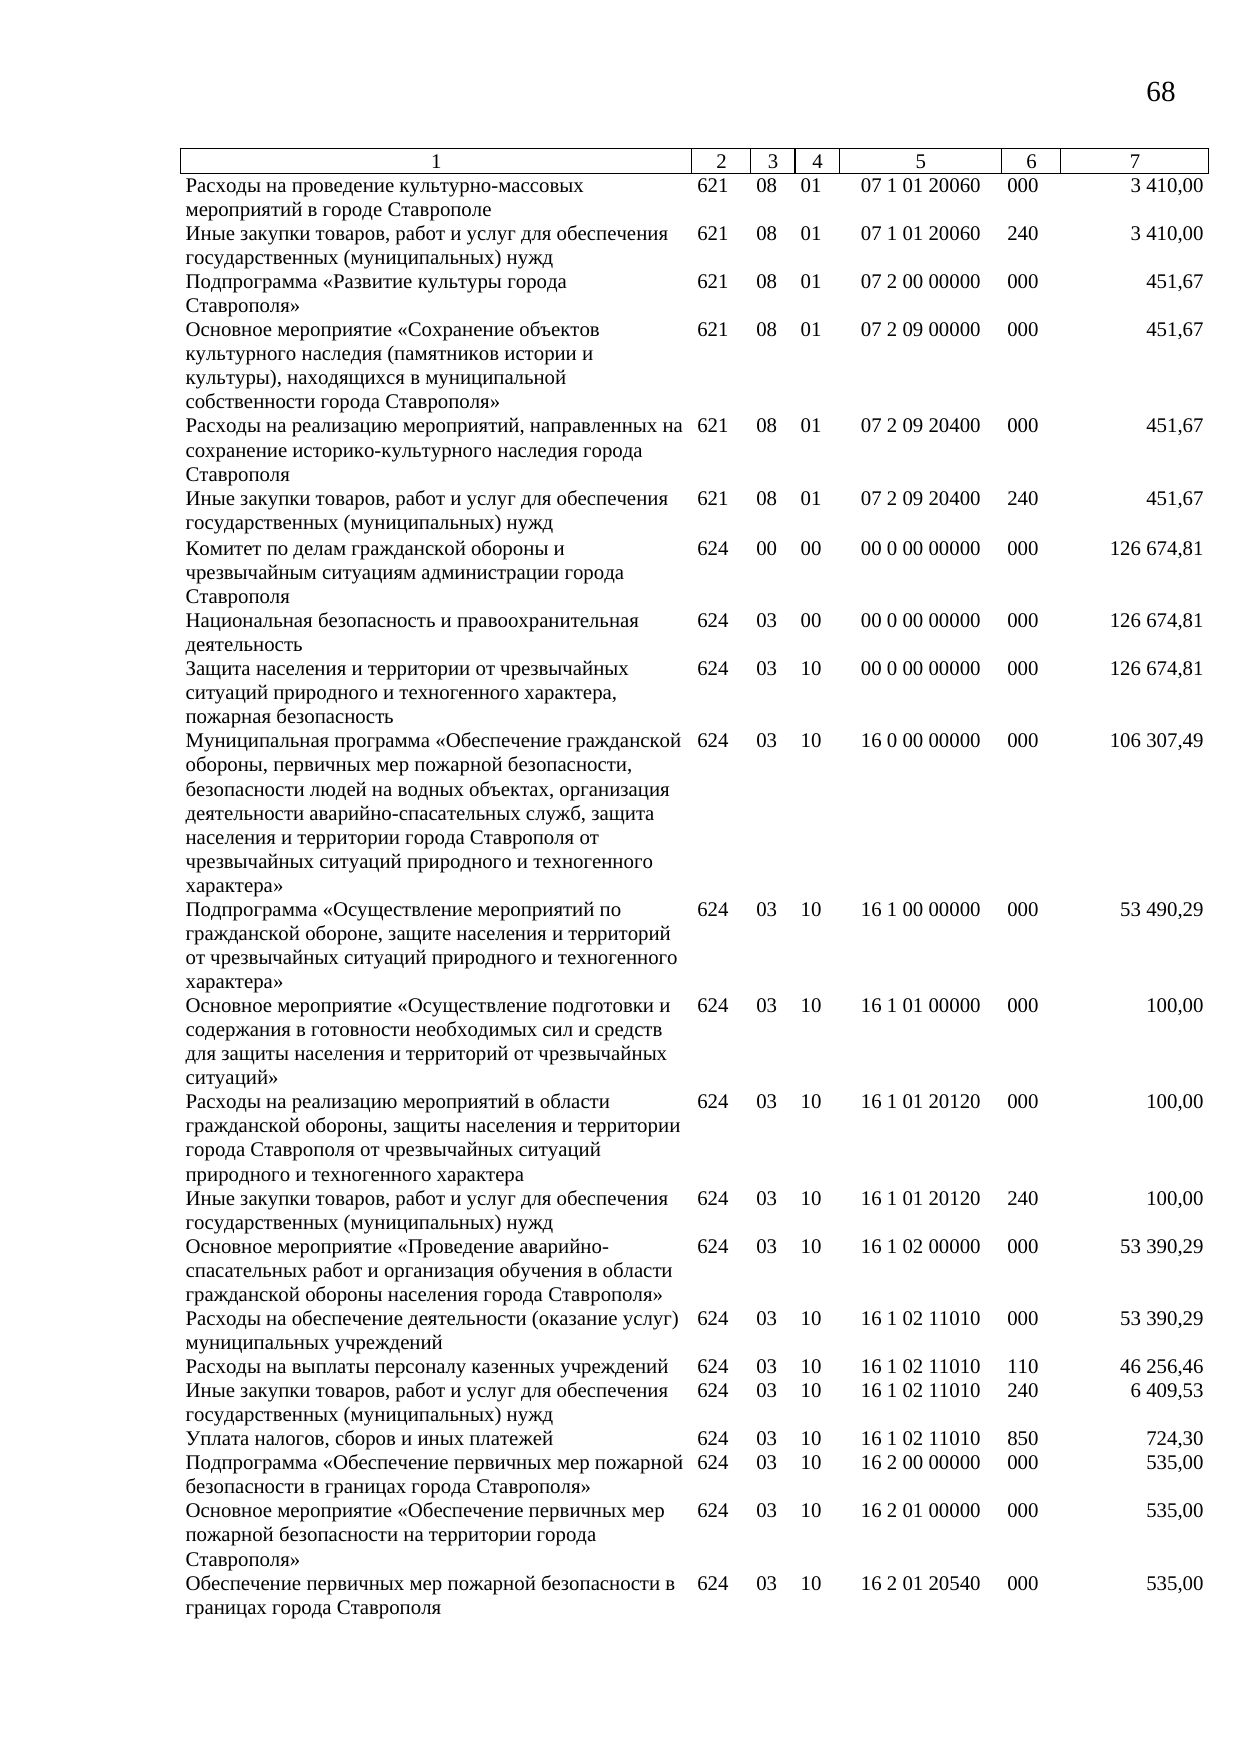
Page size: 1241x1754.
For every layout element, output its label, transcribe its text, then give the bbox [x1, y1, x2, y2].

table_header 5 [840, 149, 1001, 173]
table_header 1 [181, 149, 691, 173]
table_header 2 [692, 149, 750, 173]
table_header 4 [796, 149, 839, 173]
table_header 7 [1061, 149, 1208, 173]
table_header 6 [1002, 149, 1060, 173]
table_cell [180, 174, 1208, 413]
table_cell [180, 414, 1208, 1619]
table_header 3 [751, 149, 794, 173]
